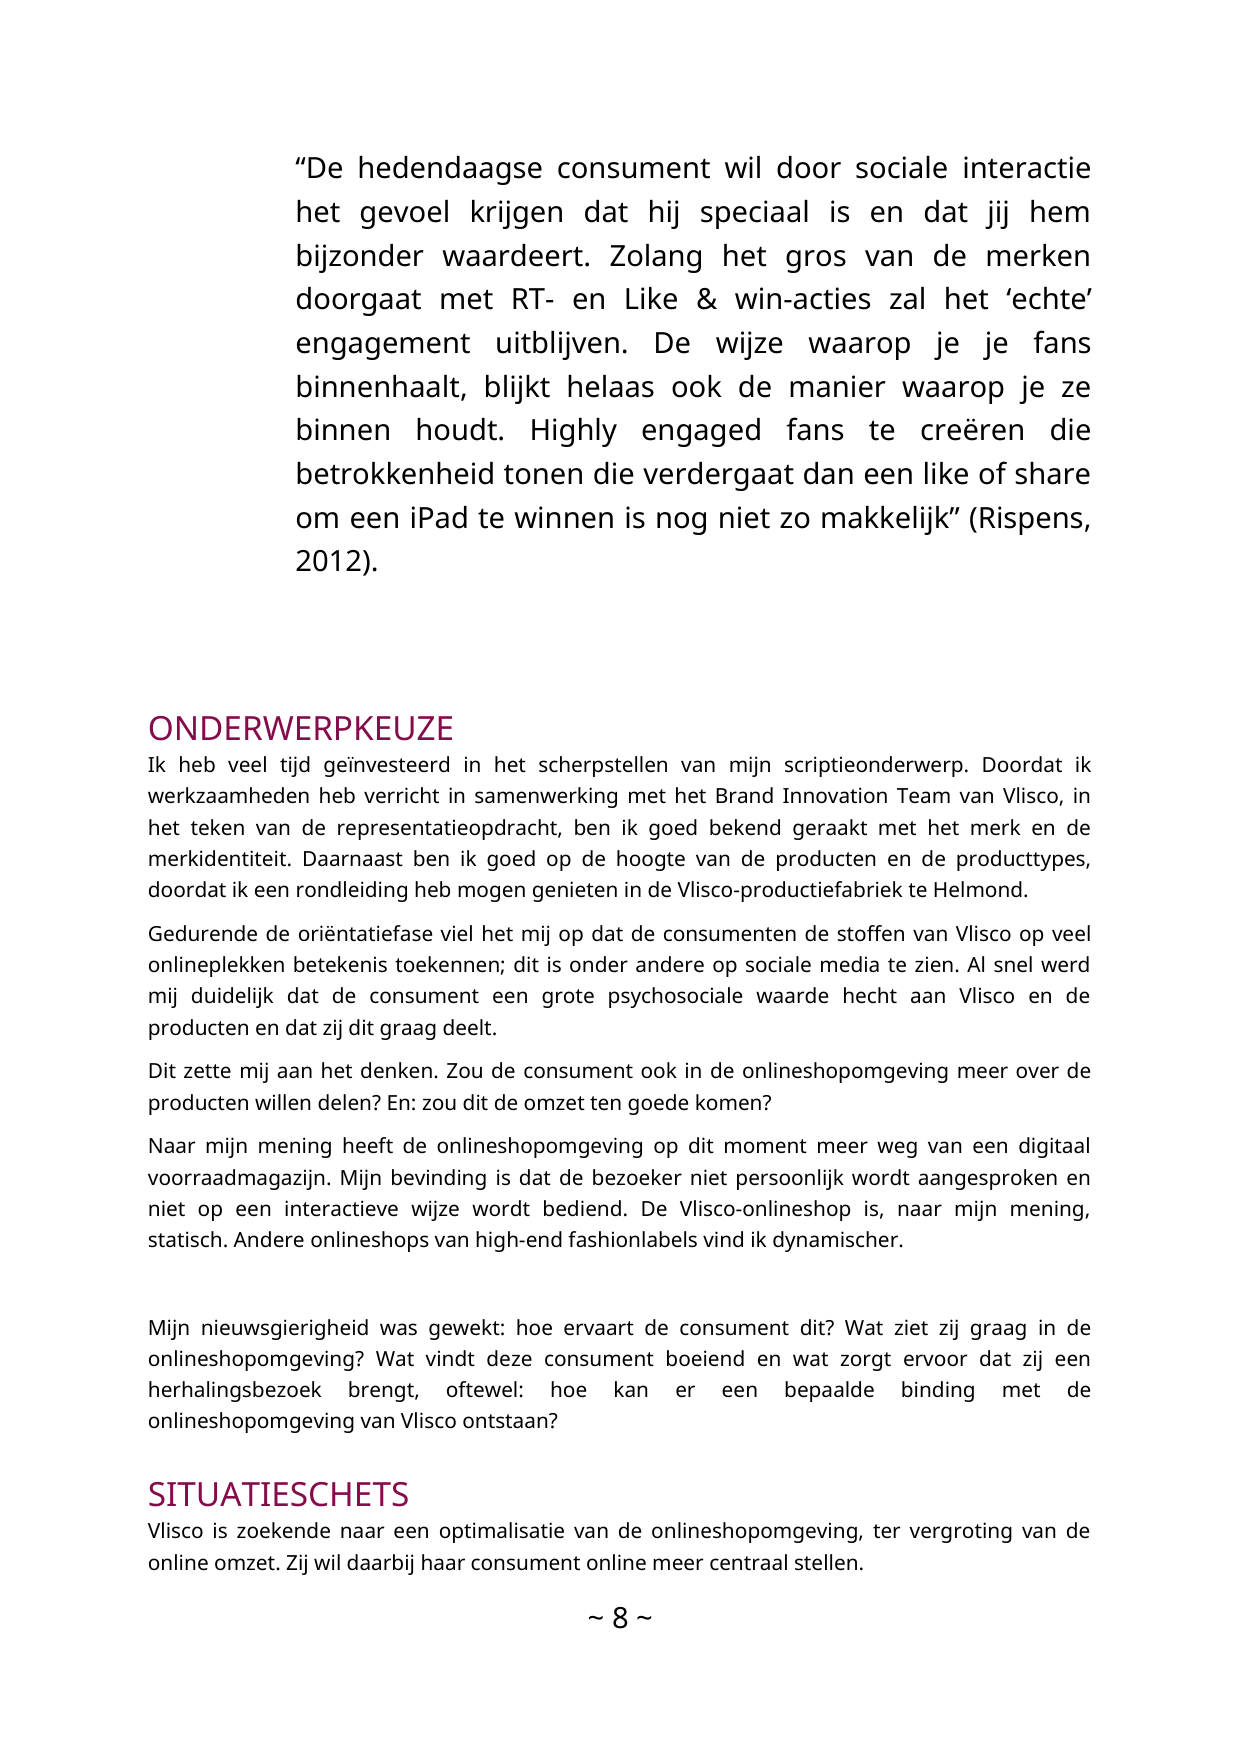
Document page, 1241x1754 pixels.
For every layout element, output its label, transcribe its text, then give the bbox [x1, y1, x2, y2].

text Dit zette mij aan het denken. Zou de consument ook in de onlineshopomgeving meer over de producten willen delen? En: zou dit de omzet ten goede komen? [148, 1057, 1092, 1116]
text Gedurende de oriëntatiefase viel het mij op dat de consumenten de stoffen van Vlisco op veel onlineplekken betekenis toekennen; dit is onder andere op sociale media te zien. Al snel werd mij duidelijk dat de consument een grote psychosociale waarde hecht aan Vlisco en de producten en dat zij dit graag deelt. [148, 919, 1092, 1041]
text Naar mijn mening heeft de onlineshopomgeving op dit moment meer weg van een digitaal voorraadmagazijn. Mijn bevinding is dat de bezoeker niet persoonlijk wordt aangesproken en niet op een interactieve wijze wordt bediend. De Vlisco-onlineshop is, naar mijn mening, statisch. Andere onlineshops van high-end fashionlabels vind ik dynamischer. [148, 1132, 1092, 1254]
text Mijn nieuwsgierigheid was gewekt: hoe ervaart de consument dit? Wat ziet zij graag in de onlineshopomgeving? Wat vindt deze consument boeiend en wat zorgt ervoor dat zij een herhalingsbezoek brengt, oftewel: hoe kan er een bepaalde binding met de onlineshopomgeving van Vlisco ontstaan? [148, 1313, 1092, 1435]
subtitle SITUATIESCHETS [148, 1471, 1092, 1517]
text Vlisco is zoekende naar een optimalisatie van de onlineshopomgeving, ter vergroting van de online omzet. Zij wil daarbij haar consument online meer centraal stellen. [148, 1517, 1092, 1576]
text Ik heb veel tijd geïnvesteerd in het scherpstellen van mijn scriptieonderwerp. Doordat ik werkzaamheden heb verricht in samenwerking met het Brand Innovation Team van Vlisco, in het teken van de representatieopdracht, ben ik goed bekend geraakt met het merk en de merkidentiteit. Daarnaast ben ik goed op de hoogte van de producten en de producttypes, doordat ik een rondleiding heb mogen genieten in de Vlisco-productiefabriek te Helmond. [148, 750, 1092, 904]
subtitle ONDERWERPKEUZE [148, 705, 1092, 750]
text “De hedendaagse consument wil door sociale interactie het gevoel krijgen dat hij speciaal is en dat jij hem bijzonder waardeert. Zolang het gros van de merken doorgaat met RT- en Like & win-acties zal het ‘echte’ engagement uitblijven. De wijze waarop je je fans binnenhaalt, blijkt helaas ook de manier waarop je ze binnen houdt. Highly engaged fans te creëren die betrokkenheid tonen die verdergaat dan een like of share om een iPad te winnen is nog niet zo makkelijk” (Rispens, 2012). [295, 148, 1092, 580]
